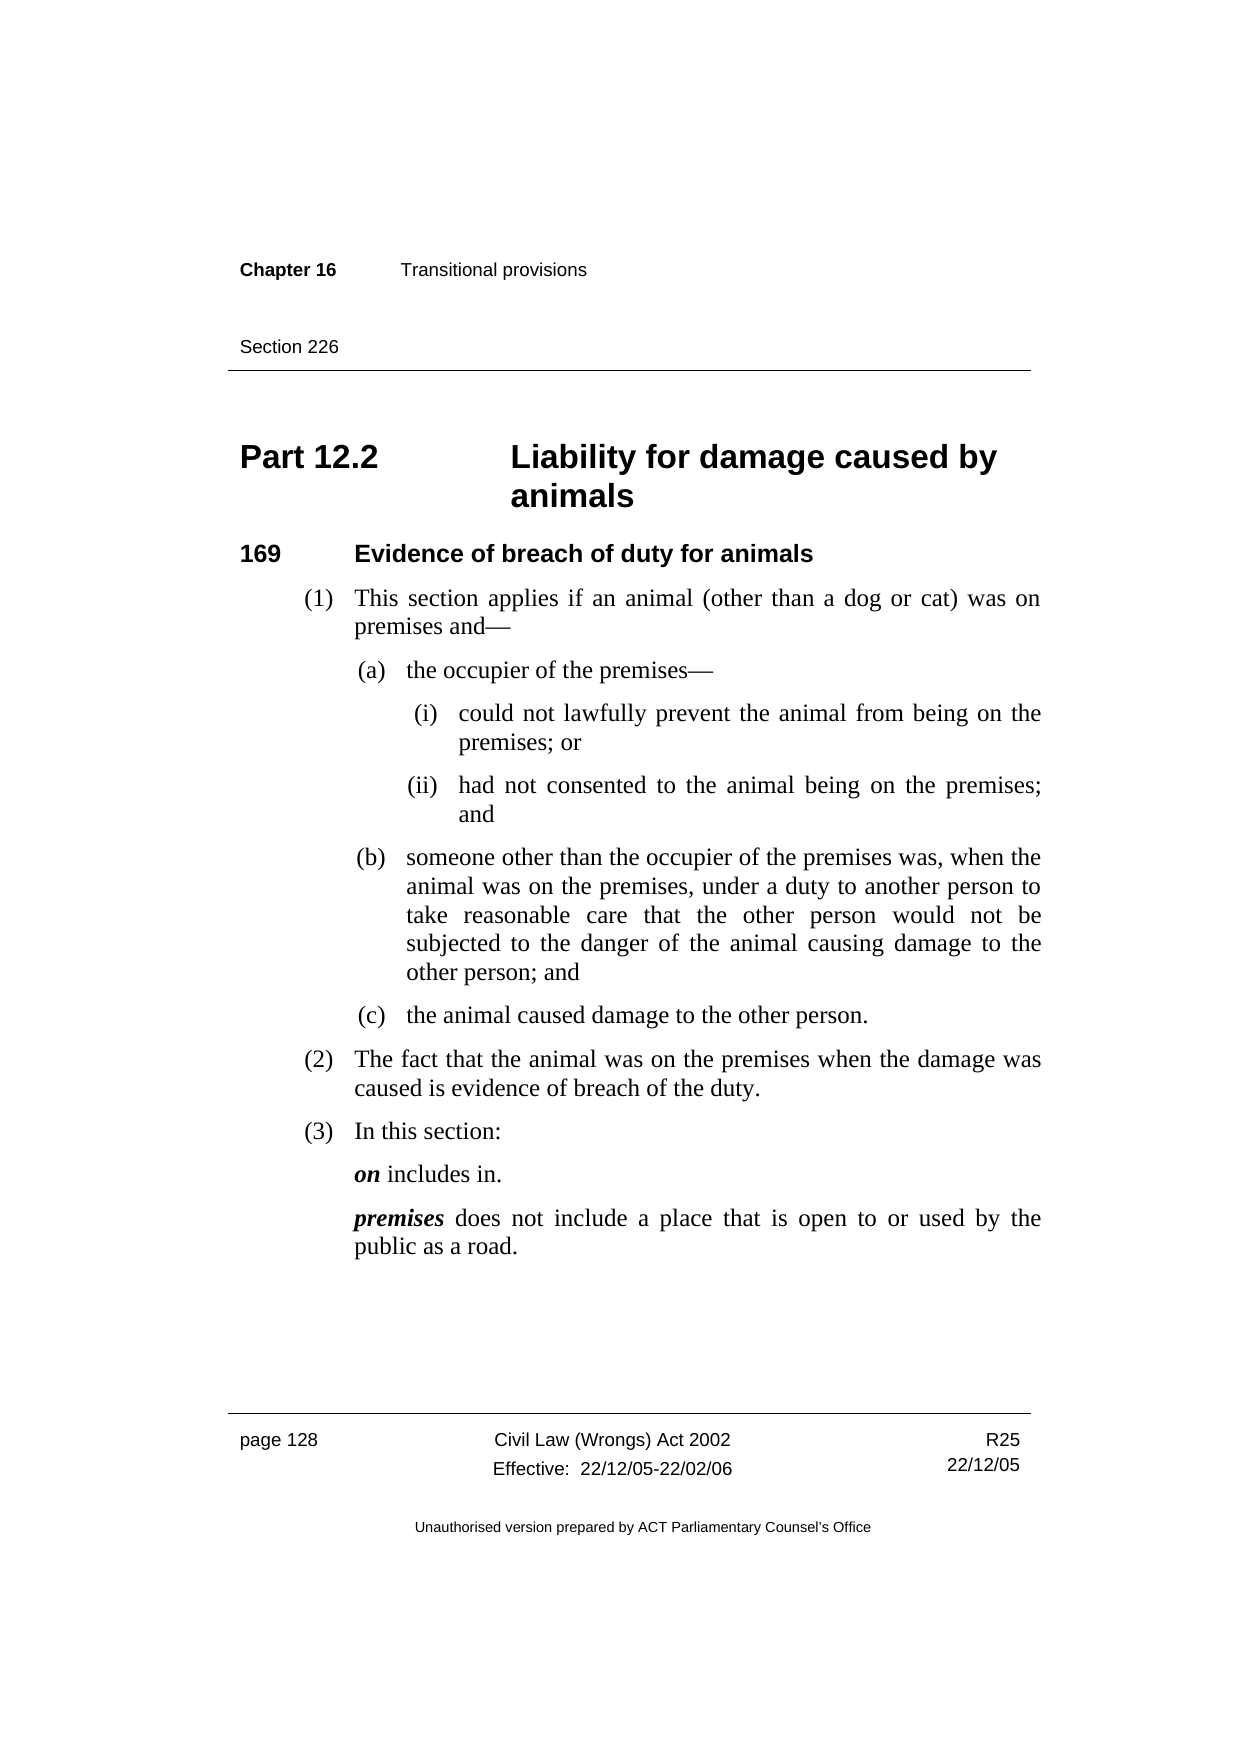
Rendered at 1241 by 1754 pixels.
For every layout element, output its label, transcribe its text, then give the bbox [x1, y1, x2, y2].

text (3) In this section: [239, 1116, 1042, 1145]
text (c) the animal caused damage to the other person. [239, 1001, 1042, 1029]
text 169 Evidence of breach of duty for animals [239, 539, 1042, 568]
text (ii) had not consented to the animal being on the premises; and [239, 770, 1042, 828]
text premises does not include a place that is open to or used by the public as a road. [354, 1203, 1042, 1260]
text (1) This section applies if an animal (other than a dog or cat) was on premises and— [239, 583, 1042, 640]
text Part 12.2 Liability for damage caused by animals [239, 437, 1042, 514]
text on includes in. [354, 1159, 1042, 1188]
text (2) The fact that the animal was on the premises when the damage was caused is evidence of breach of the duty. [239, 1044, 1042, 1101]
text (a) the occupier of the premises— [239, 655, 1042, 683]
text (i) could not lawfully prevent the animal from being on the premises; or [239, 698, 1042, 756]
text (b) someone other than the occupier of the premises was, when the animal was on the premises, under a duty to another person to take reasonable care that the other person would not be subjected to the danger of the animal causing damage to the other person; and [239, 842, 1042, 986]
